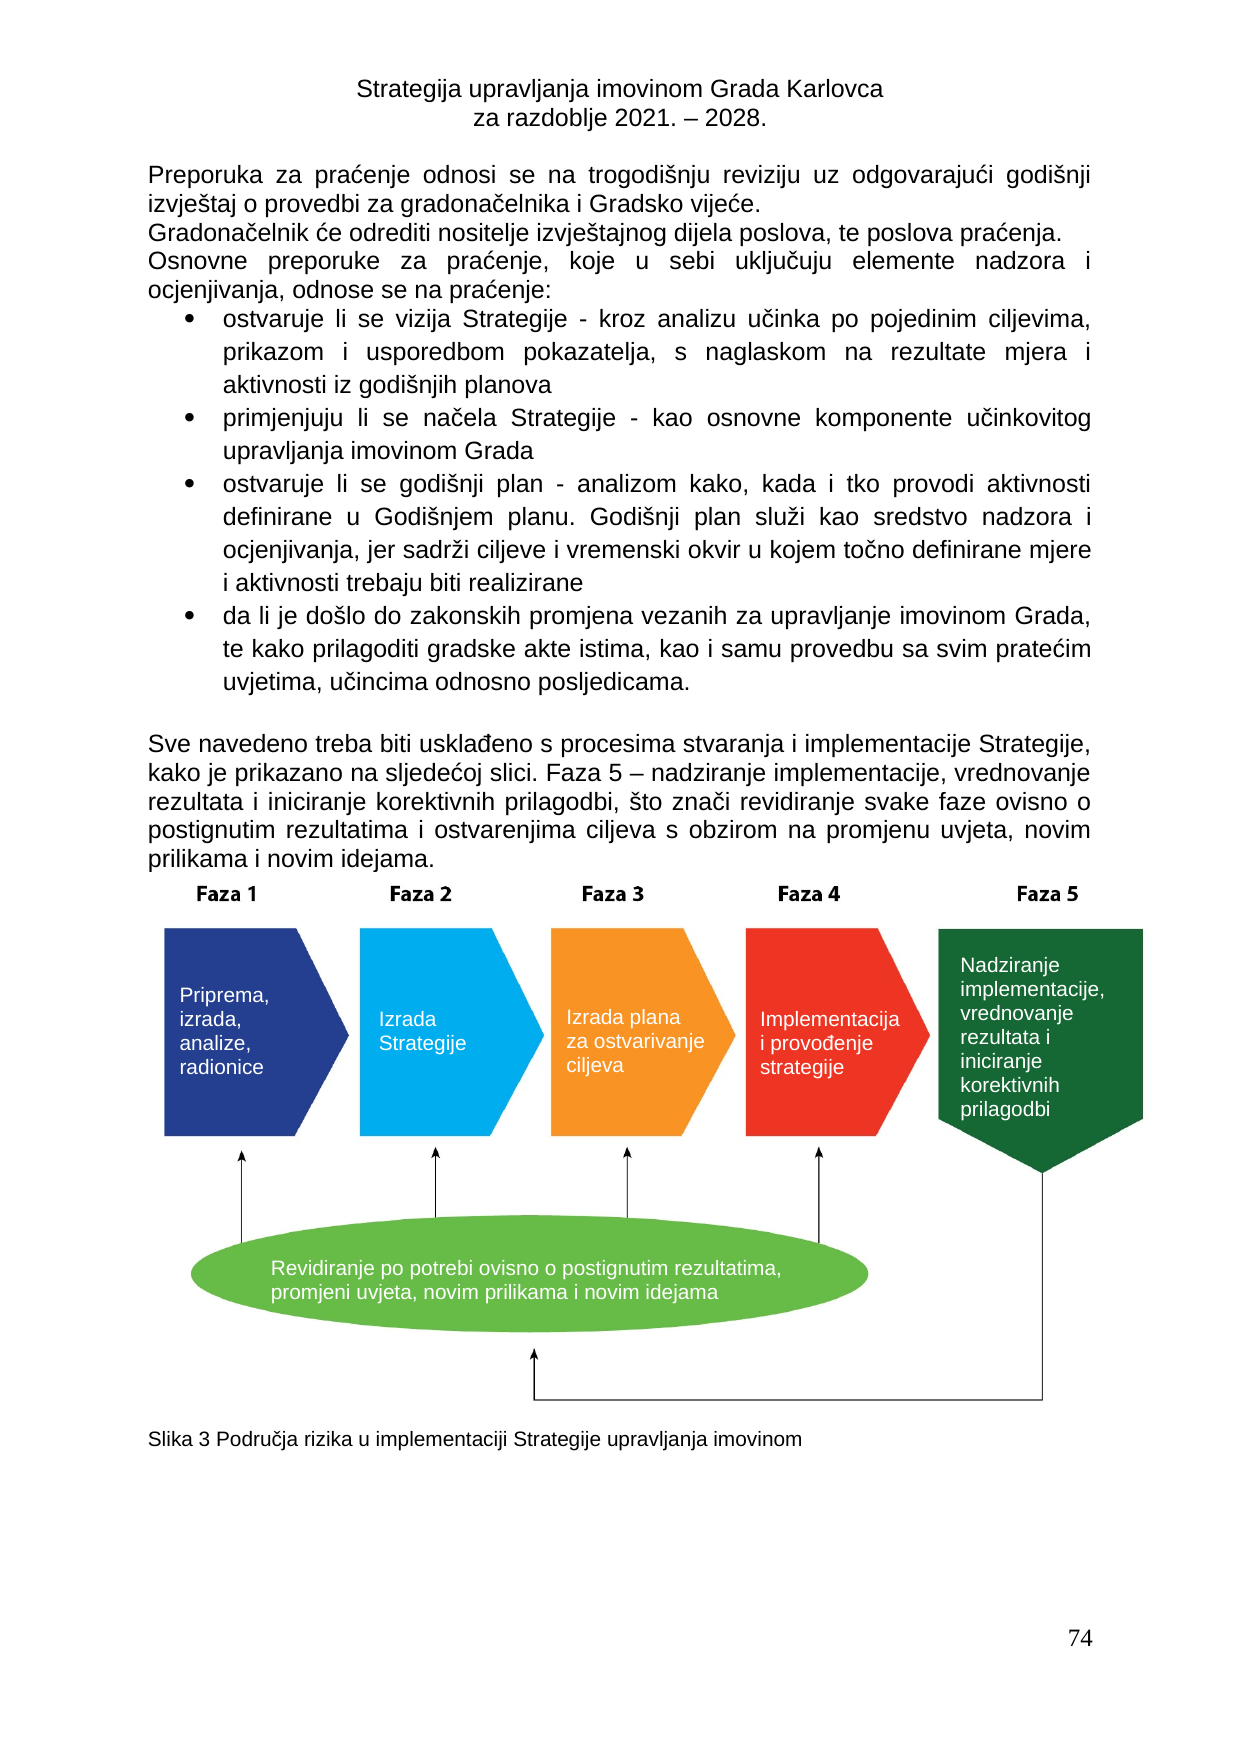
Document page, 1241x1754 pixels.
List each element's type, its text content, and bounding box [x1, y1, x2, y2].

list primjenjuju li se načela Strategije - kao osnovne komponente učinkovitog upravljanja imovinom Grada [185, 403, 1093, 465]
picture [147, 872, 1152, 1427]
list da li je došlo do zakonskih promjena vezanih za upravljanje imovinom Grada, te kako prilagoditi gradske akte istima, kao i samu provedbu sa svim pratećim uvjetima, učincima odnosno posljedicama. [185, 601, 1093, 696]
text Gradonačelnik će odrediti nositelje izvještajnog dijela poslova, te poslova praćenja. [148, 217, 1093, 246]
text Osnovne preporuke za praćenje, koje u sebi uključuju elemente nadzora i ocjenjivanja, odnose se na praćenje: [148, 246, 1093, 304]
list ostvaruje li se vizija Strategije - kroz analizu učinka po pojedinim ciljevima, prikazom i usporedbom pokazatelja, s naglaskom na rezultate mjera i aktivnosti iz godišnjih planova [185, 304, 1093, 399]
text Sve navedeno treba biti usklađeno s procesima stvaranja i implementacije Strategije, kako je prikazano na sljedećoj slici. Faza 5 – nadziranje implementacije, vrednovanje rezultata i iniciranje korektivnih prilagodbi, što znači revidiranje svake faze ovisno o postignutim rezultatima i ostvarenjima ciljeva s obzirom na promjenu uvjeta, novim prilikama i novim idejama. [148, 729, 1093, 872]
text Slika 3 Područja rizika u implementaciji Strategije upravljanja imovinom [148, 1427, 1093, 1451]
text Preporuka za praćenje odnosi se na trogodišnju reviziju uz odgovarajući godišnji izvještaj o provedbi za gradonačelnika i Gradsko vijeće. [148, 160, 1093, 217]
list ostvaruje li se godišnji plan - analizom kako, kada i tko provodi aktivnosti definirane u Godišnjem planu. Godišnji plan služi kao sredstvo nadzora i ocjenjivanja, jer sadrži ciljeve i vremenski okvir u kojem točno definirane mjere i aktivnosti trebaju biti realizirane [185, 469, 1093, 597]
